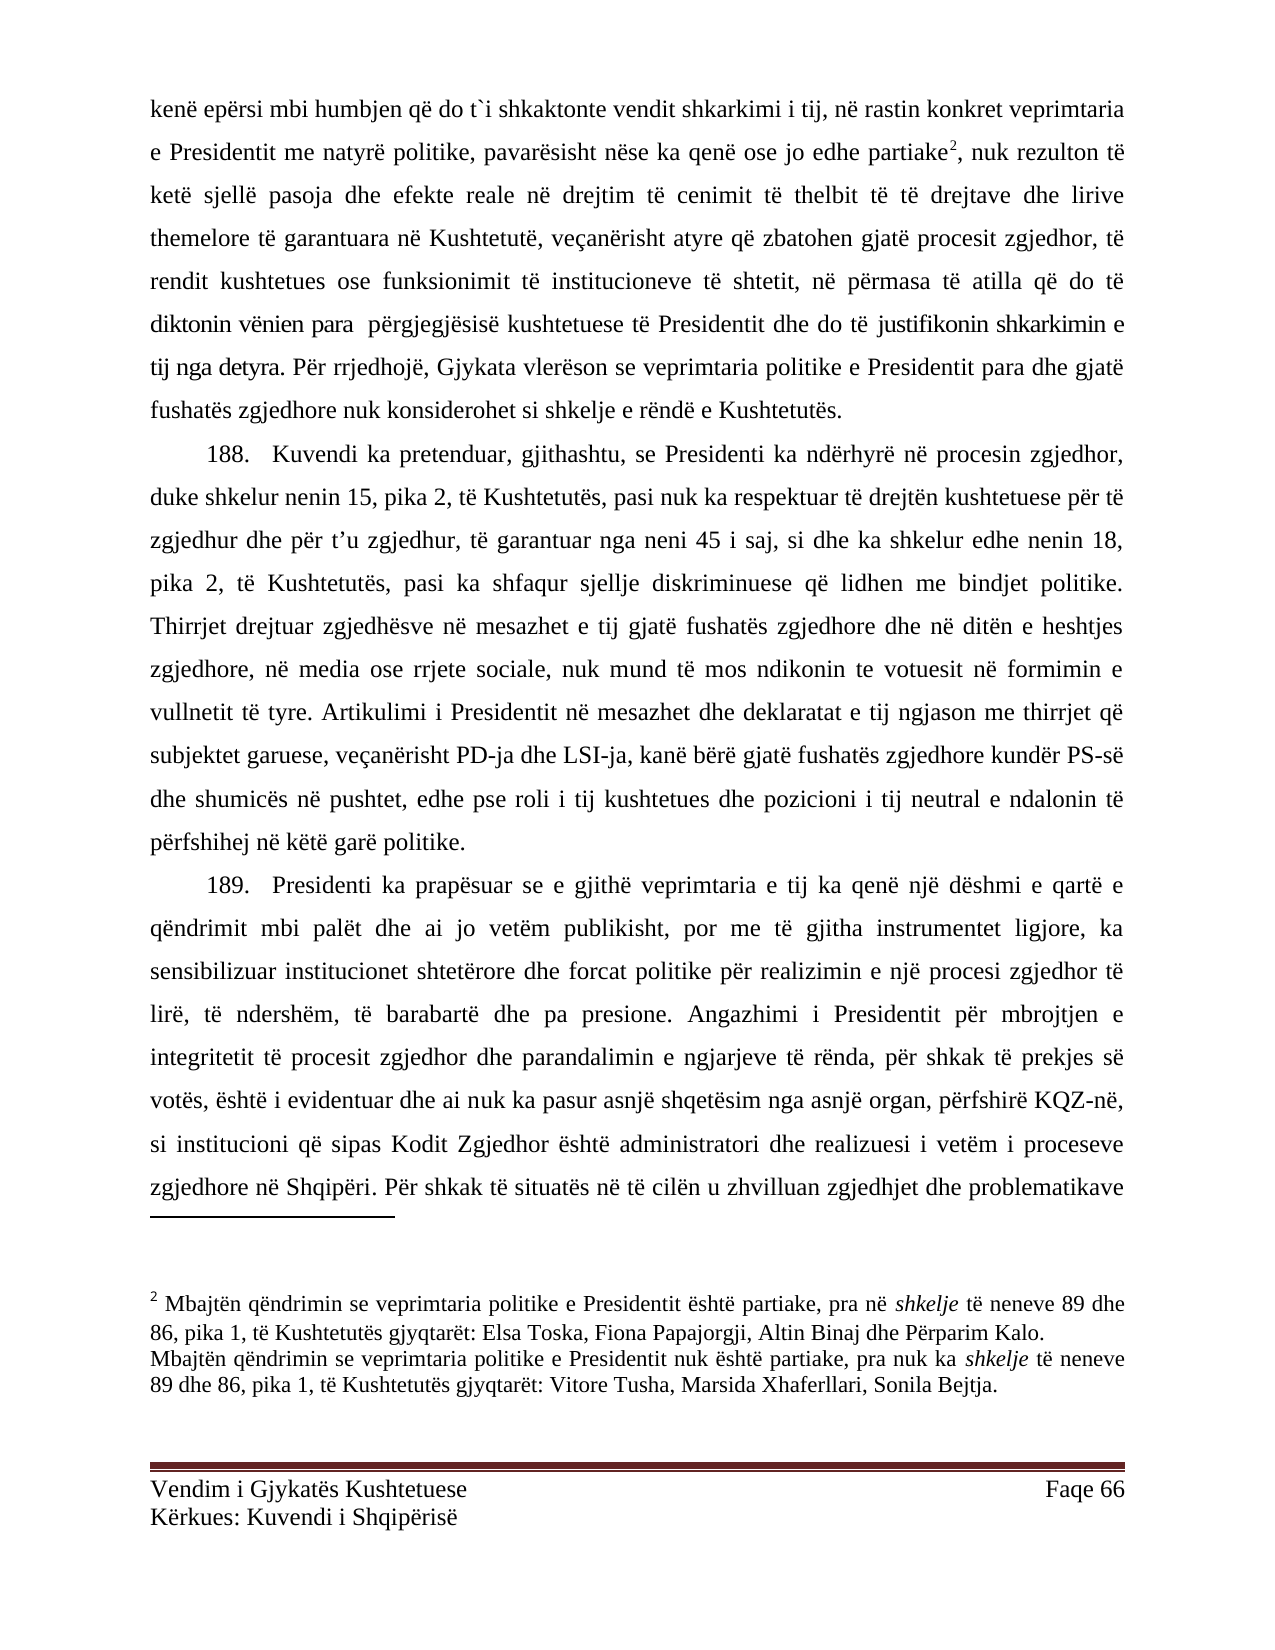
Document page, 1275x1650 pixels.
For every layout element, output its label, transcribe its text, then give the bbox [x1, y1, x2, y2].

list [150, 94, 1125, 424]
list Kuvendi ka pretenduar, gjithashtu, se Presidenti ka ndërhyrë në procesin zgjedhor, duke shkelur nenin 15, pika 2, të Kushtetutës, pasi nuk ka respektuar të drejtën kushtetuese për të zgjedhur dhe për t’u zgjedhur, të garantuar nga neni 45 i saj, si dhe ka shkelur edhe nenin 18, pika 2, të Kushtetutës, pasi ka shfaqur sjellje diskriminuese që lidhen me bindjet politike. Thirrjet drejtuar zgjedhësve në mesazhet e tij gjatë fushatës zgjedhore dhe në ditën e heshtjes zgjedhore, në media ose rrjete sociale, nuk mund të mos ndikonin te votuesit në formimin e vullnetit të tyre. Artikulimi i Presidentit në mesazhet dhe deklaratat e tij ngjason me thirrjet që subjektet garuese, veçanërisht PD-ja dhe LSI-ja, kanë bërë gjatë fushatës zgjedhore kundër PS-së dhe shumicës në pushtet, edhe pse roli i tij kushtetues dhe pozicioni i tij neutral e ndalonin të përfshihej në këtë garë politike. [150, 439, 1125, 856]
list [150, 870, 1125, 1201]
